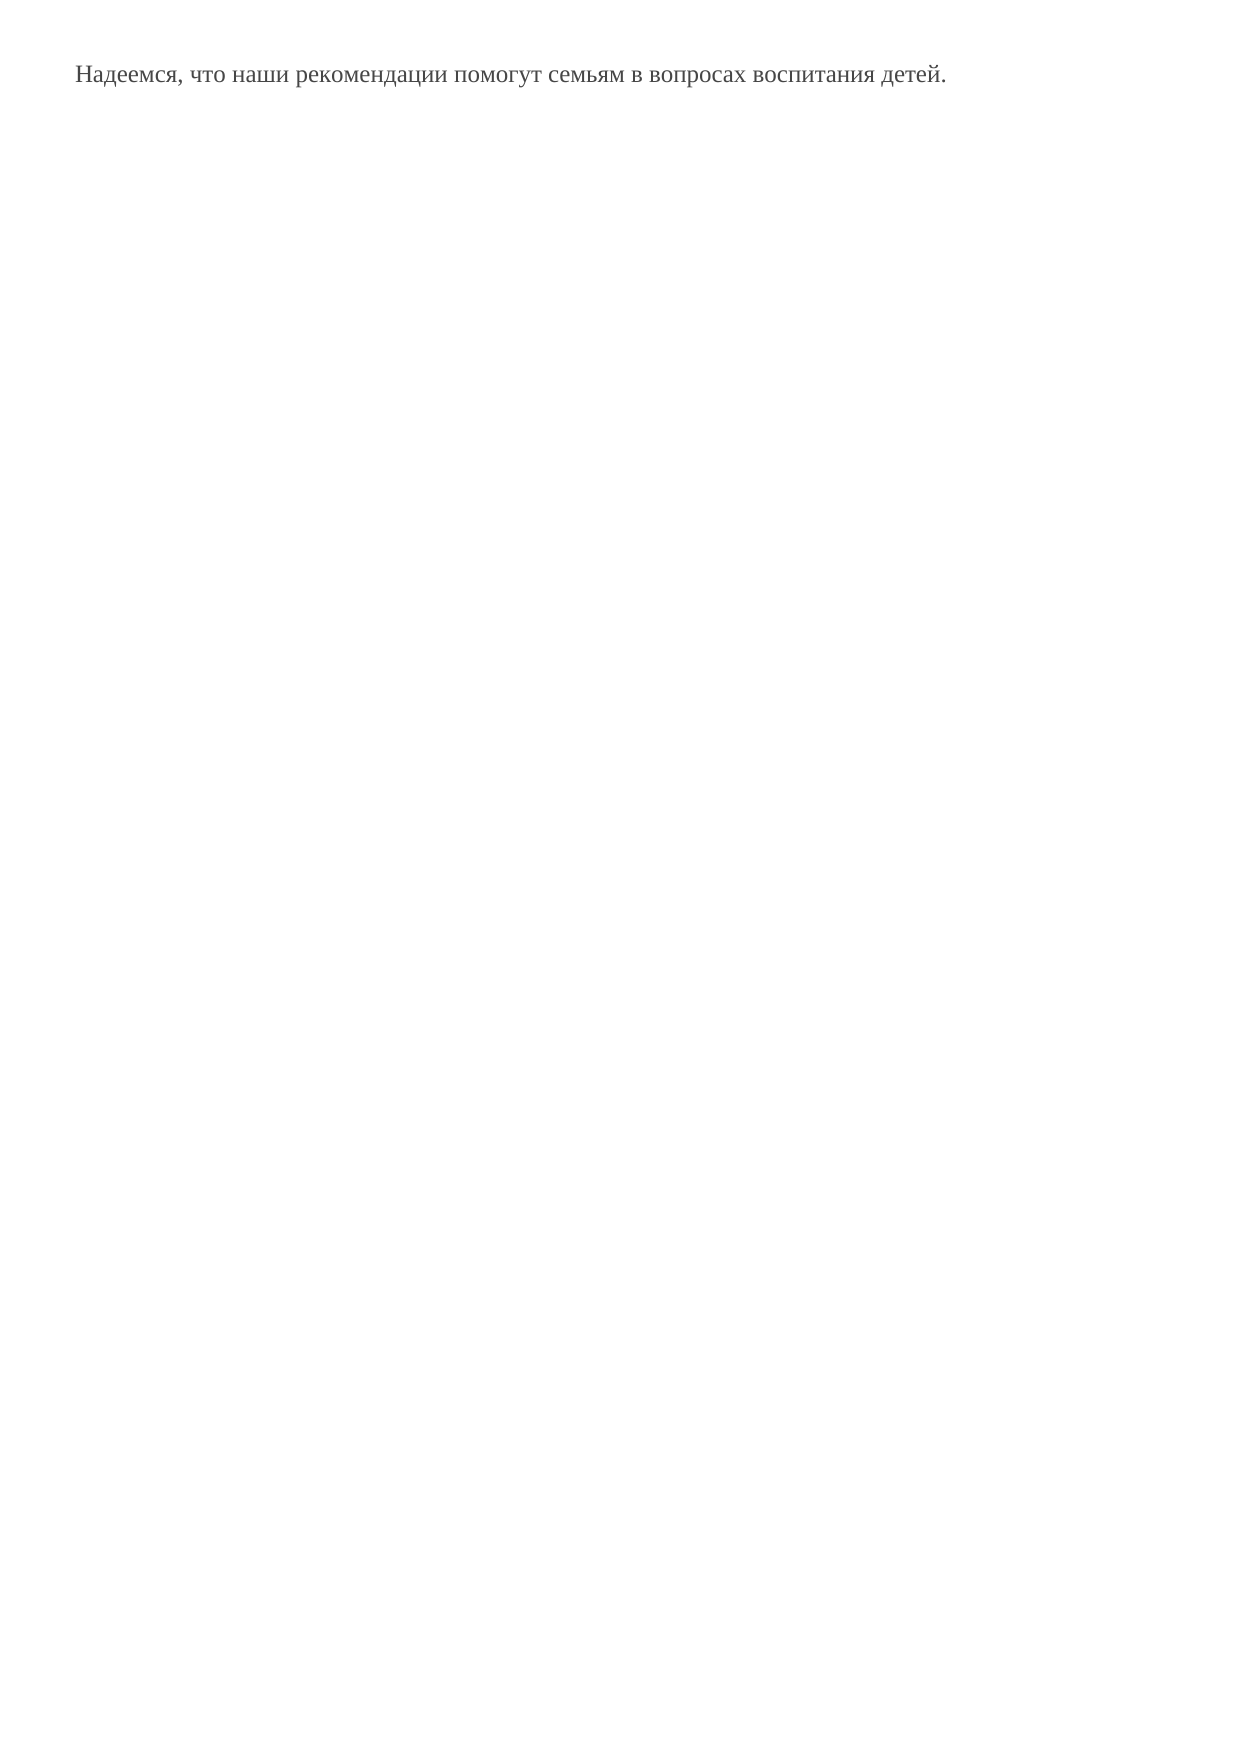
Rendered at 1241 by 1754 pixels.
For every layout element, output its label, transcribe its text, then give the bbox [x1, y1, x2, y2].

text Надеемся, что наши рекомендации помогут семьям в вопросах воспитания детей. [59, 59, 1181, 88]
